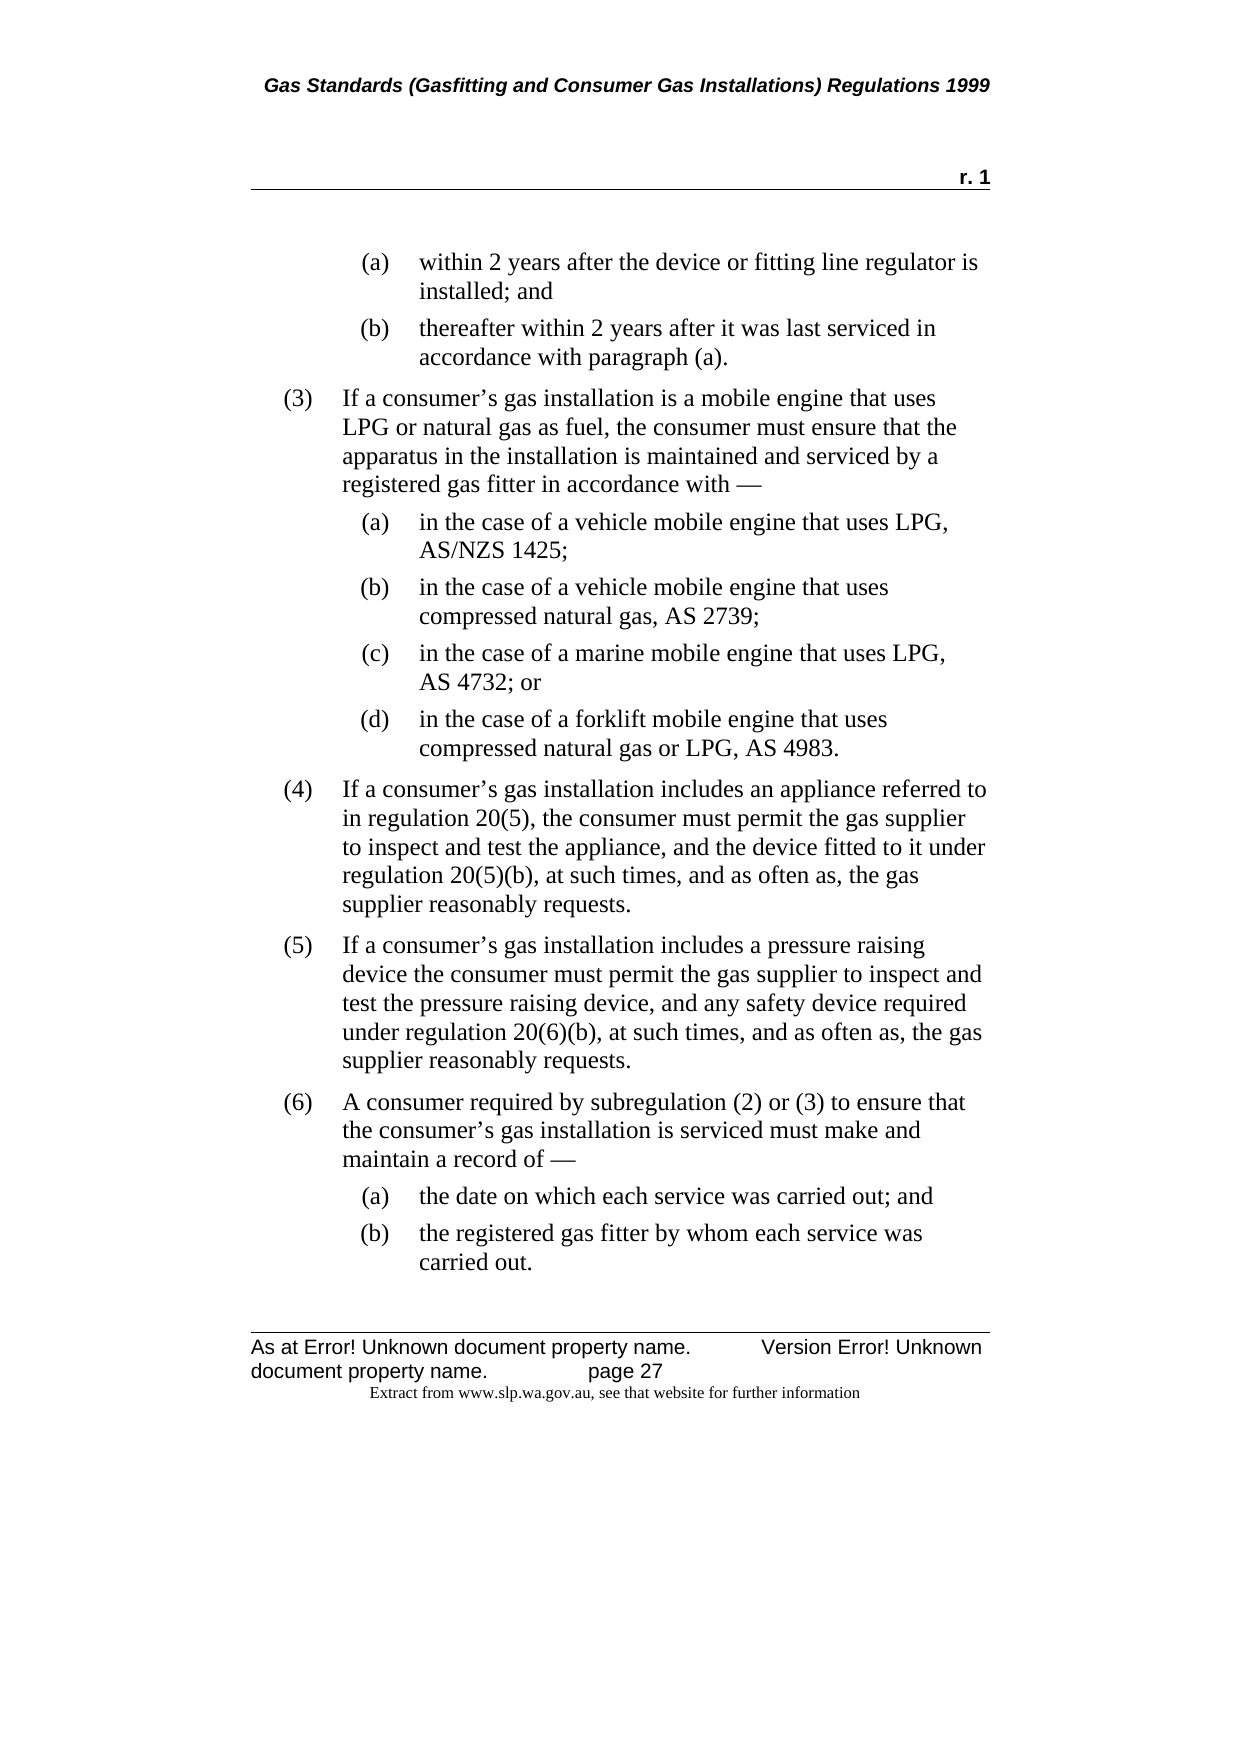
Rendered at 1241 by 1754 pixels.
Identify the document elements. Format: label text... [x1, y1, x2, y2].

text (6) A consumer required by subregulation (2) or (3) to ensure that the consumer’s gas installation is serviced must make and maintain a record of — [251, 1087, 990, 1173]
text (a) within 2 years after the device or fitting line regulator is installed; and [251, 247, 990, 305]
text (d) in the case of a forklift mobile engine that uses compressed natural gas or LPG, AS 4983. [251, 704, 990, 762]
text (b) the registered gas fitter by whom each service was carried out. [251, 1218, 990, 1276]
text (3) If a consumer’s gas installation is a mobile engine that uses LPG or natural gas as fuel, the consumer must ensure that the apparatus in the installation is maintained and serviced by a registered gas fitter in accordance with — [251, 383, 990, 498]
text (b) thereafter within 2 years after it was last serviced in accordance with paragraph (a). [251, 313, 990, 371]
text (b) in the case of a vehicle mobile engine that uses compressed natural gas, AS 2739; [251, 572, 990, 630]
text (a) in the case of a vehicle mobile engine that uses LPG, AS/NZS 1425; [251, 507, 990, 564]
text (5) If a consumer’s gas installation includes a pressure raising device the consumer must permit the gas supplier to inspect and test the pressure raising device, and any safety device required under regulation 20(6)(b), at such times, and as often as, the gas supplier reasonably requests. [251, 930, 990, 1074]
text (4) If a consumer’s gas installation includes an appliance referred to in regulation 20(5), the consumer must permit the gas supplier to inspect and test the appliance, and the device fitted to it under regulation 20(5)(b), at such times, and as often as, the gas supplier reasonably requests. [251, 774, 990, 918]
text (a) the date on which each service was carried out; and [251, 1181, 990, 1210]
text (c) in the case of a marine mobile engine that uses LPG, AS 4732; or [251, 638, 990, 696]
